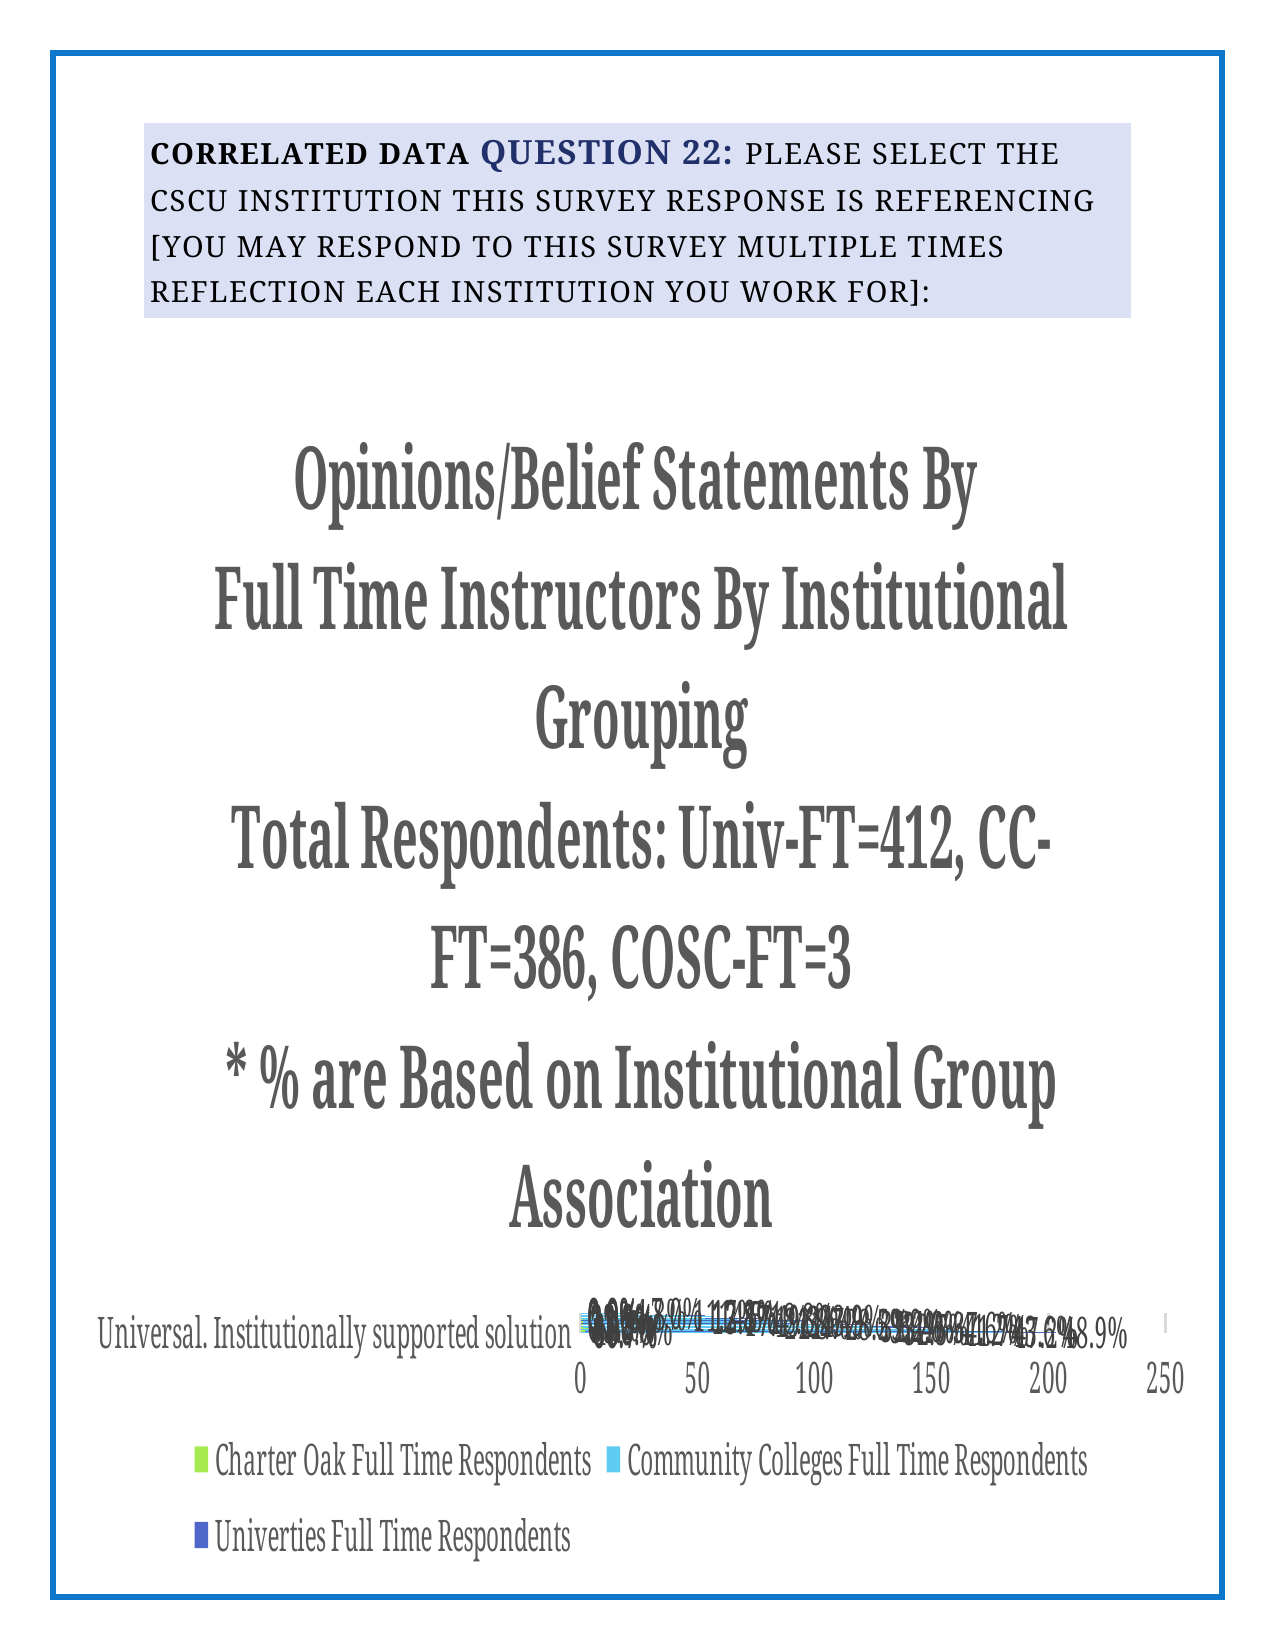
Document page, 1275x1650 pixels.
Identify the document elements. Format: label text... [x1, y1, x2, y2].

subtitle Correlated Data Question 22: Please select the CSCU institution this survey response is referencing [you may respond to this survey multiple times reflection each institution you work for]: [150, 129, 1125, 311]
